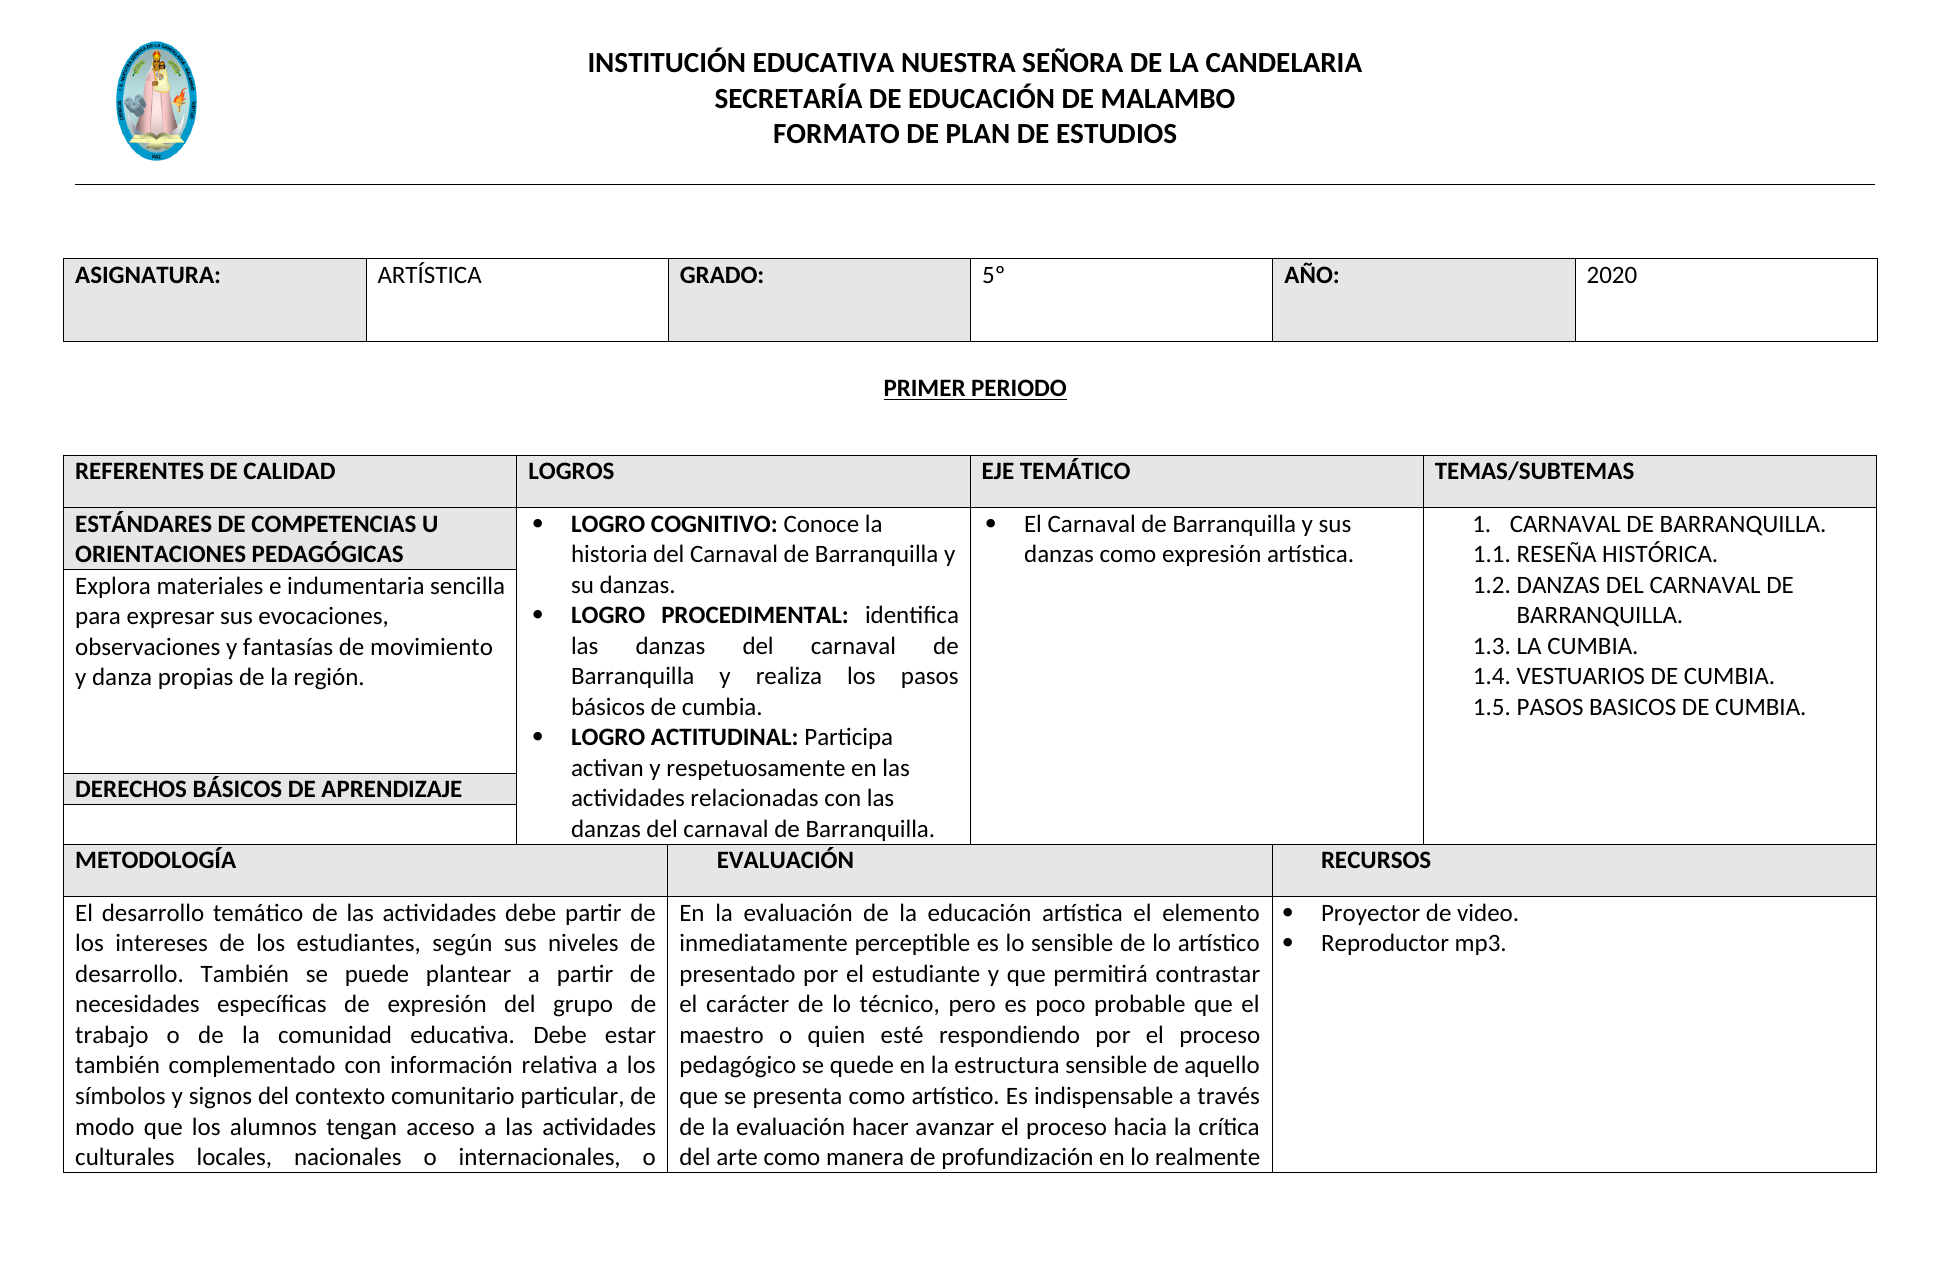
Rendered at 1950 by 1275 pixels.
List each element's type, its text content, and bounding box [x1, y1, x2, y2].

picture [110, 41, 203, 166]
table_header LOGROS [517, 456, 970, 507]
picture [124, 49, 189, 152]
table_header ARTÍSTICA [367, 259, 668, 341]
table_cell Explora materiales e indumentaria sencilla para expresar sus evocaciones, observaciones y fantasías de movimiento y danza propias de la región. [64, 570, 516, 773]
table_cell Proyector de video. Reproductor mp3. [1273, 897, 1876, 1172]
table_header TEMAS/SUBTEMAS [1424, 456, 1876, 507]
table_header GRADO: [669, 259, 970, 341]
table_cell RECURSOS [1273, 845, 1876, 896]
table_header ASIGNATURA: [64, 259, 366, 341]
text PRIMER PERIODO [75, 373, 1875, 403]
table_cell DERECHOS BÁSICOS DE APRENDIZAJE [64, 774, 516, 804]
table_cell EVALUACIÓN [668, 845, 1272, 896]
table_header AÑO: [1273, 259, 1575, 341]
table_cell ESTÁNDARES DE COMPETENCIAS U ORIENTACIONES PEDAGÓGICAS [64, 508, 516, 569]
table_cell LOGRO COGNITIVO: Conoce la historia del Carnaval de Barranquilla y su danzas. LOGRO PROCEDIMENTAL: identifica las danzas del carnaval de Barranquilla y realiza los pasos básicos de cumbia. LOGRO ACTITUDINAL: Participa activan y respetuosamente en las actividades relacionadas con las danzas del carnaval de Barranquilla. [517, 508, 970, 844]
table_cell [64, 805, 516, 844]
table_header EJE TEMÁTICO [971, 456, 1423, 507]
table_header 5º [971, 259, 1272, 341]
table_cell El Carnaval de Barranquilla y sus danzas como expresión artística. [971, 508, 1423, 844]
table_header 2020 [1576, 259, 1877, 341]
table_cell CARNAVAL DE BARRANQUILLA. RESEÑA HISTÓRICA. DANZAS DEL CARNAVAL DE BARRANQUILLA. LA CUMBIA. VESTUARIOS DE CUMBIA. PASOS BASICOS DE CUMBIA. [1424, 508, 1876, 844]
table_cell METODOLOGÍA [64, 845, 667, 896]
table_header REFERENTES DE CALIDAD [64, 456, 516, 507]
